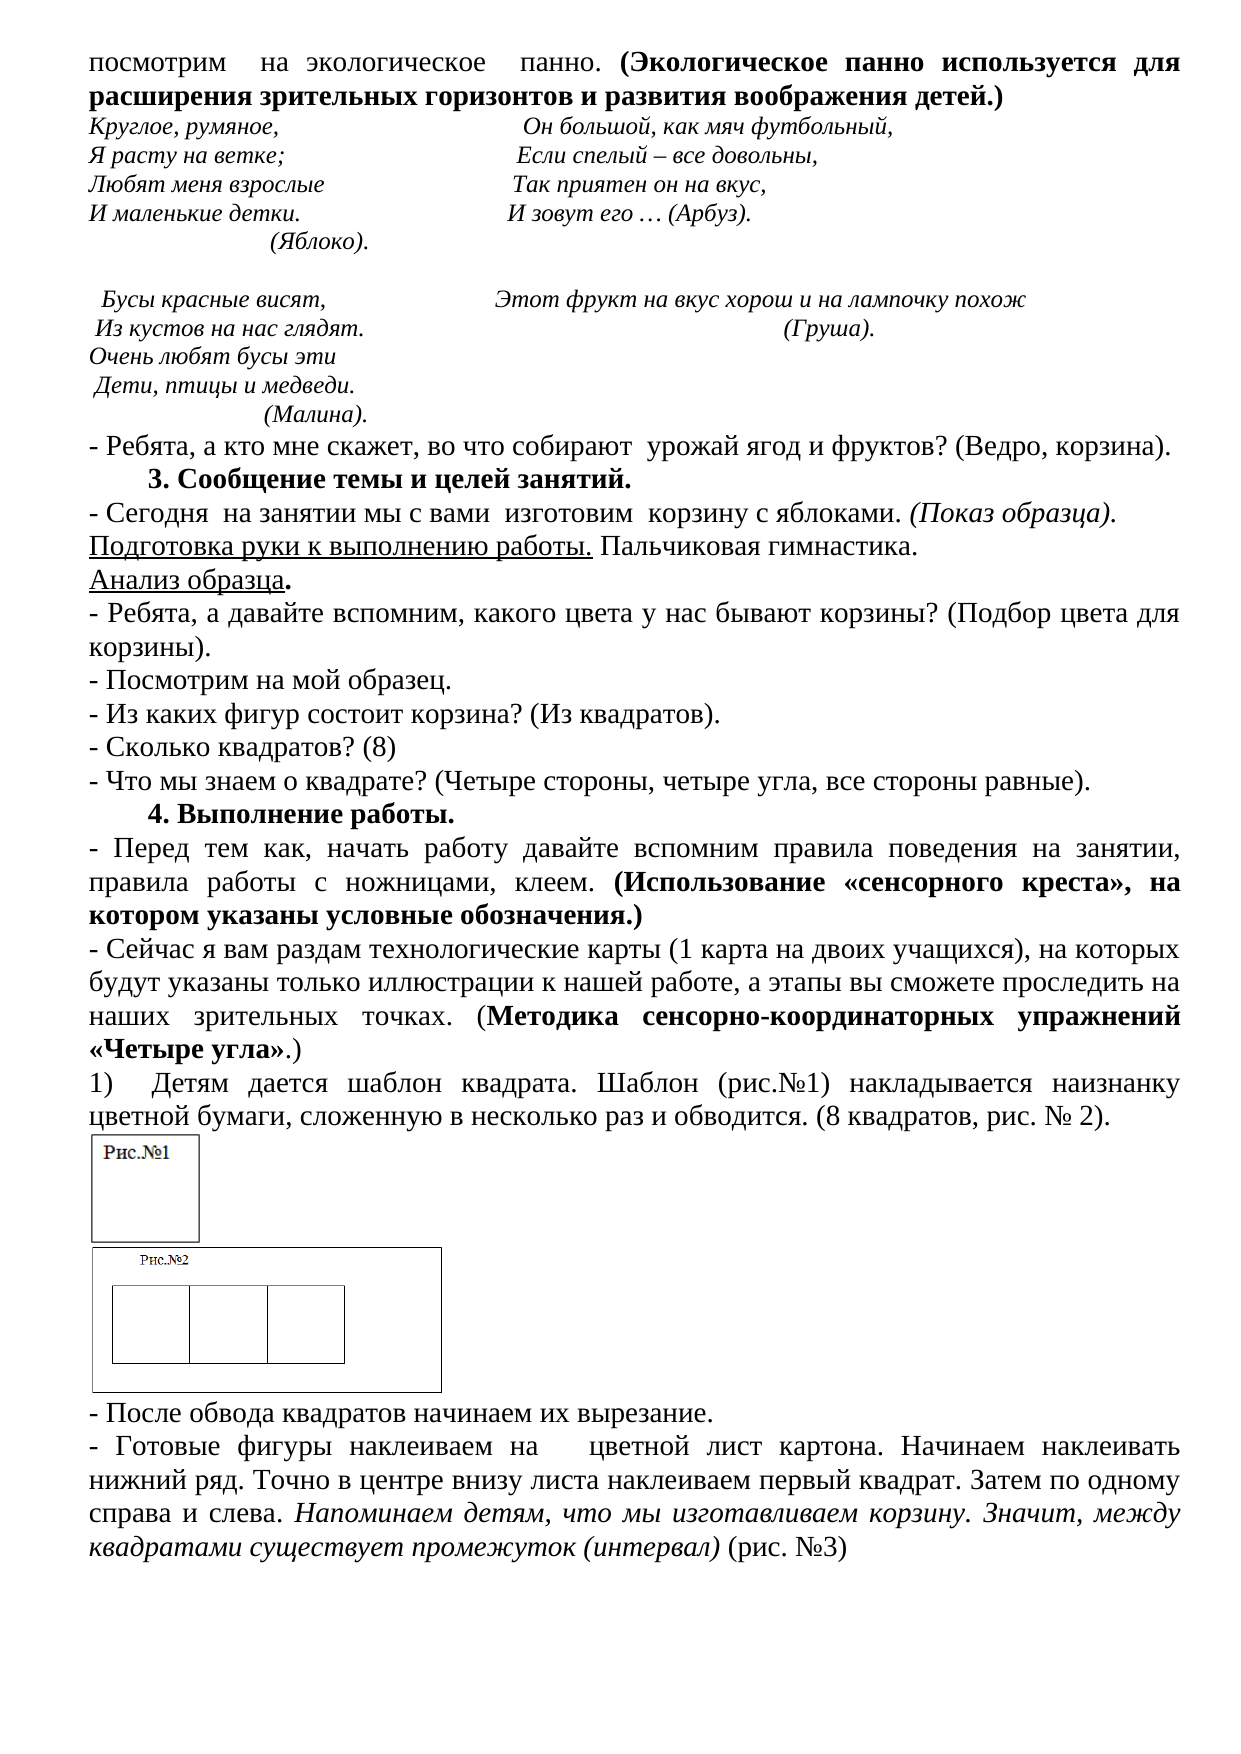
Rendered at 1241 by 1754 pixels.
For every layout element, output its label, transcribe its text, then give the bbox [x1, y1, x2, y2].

text Круглое, румяное, Он большой, как мяч футбольный, [89, 111, 1181, 140]
text Бусы красные висят, Этот фрукт на вкус хорош и на лампочку похож [89, 284, 1181, 313]
text 1) Детям дается шаблон квадрата. Шаблон (рис.№1) накладывается наизнанку цветной бумаги, сложенную в несколько раз и обводится. (8 квадратов, рис. № 2). [89, 1065, 1181, 1132]
text И маленькие детки. И зовут его … (Арбуз). [89, 198, 1181, 226]
text Из кустов на нас глядят. (Груша). [89, 313, 1181, 341]
picture [88, 1132, 444, 1395]
text Любят меня взрослые Так приятен он на вкус, [89, 169, 1181, 198]
text - Что мы знаем о квадрате? (Четыре стороны, четыре угла, все стороны равные). [89, 763, 1181, 797]
text (Яблоко). [89, 226, 1181, 255]
text - Перед тем как, начать работу давайте вспомним правила поведения на занятии, правила работы с ножницами, клеем. (Использование «сенсорного креста», на котором указаны условные обозначения.) [89, 830, 1181, 931]
text - После обвода квадратов начинаем их вырезание. [89, 1395, 1181, 1428]
text Я расту на ветке; Если спелый – все довольны, [89, 140, 1181, 169]
text - Из каких фигур состоит корзина? (Из квадратов). [89, 696, 1181, 729]
text 4. Выполнение работы. [89, 797, 1181, 830]
text - Ребята, а давайте вспомним, какого цвета у нас бывают корзины? (Подбор цвета для корзины). [89, 595, 1181, 662]
text Подготовка руки к выполнению работы. Пальчиковая гимнастика. [89, 528, 1181, 562]
text Анализ образца. [89, 562, 1181, 595]
text - Сколько квадратов? (8) [89, 729, 1181, 763]
text - Ребята, а кто мне скажет, во что собирают урожай ягод и фруктов? (Ведро, корзина). [89, 428, 1181, 461]
text Дети, птицы и медведи. [89, 370, 1181, 399]
text - Сегодня на занятии мы с вами изготовим корзину с яблоками. (Показ образца). [89, 495, 1181, 528]
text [89, 44, 1181, 111]
text - Готовые фигуры наклеиваем на цветной лист картона. Начинаем наклеивать нижний ряд. Точно в центре внизу листа наклеиваем первый квадрат. Затем по одному справа и слева. Напоминаем детям, что мы изготавливаем корзину. Значит, между квадратами существует промежуток (интервал) (рис. №3) [89, 1428, 1181, 1563]
text (Малина). [89, 399, 1181, 428]
text - Сейчас я вам раздам технологические карты (1 карта на двоих учащихся), на которых будут указаны только иллюстрации к нашей работе, а этапы вы сможете проследить на наших зрительных точках. (Методика сенсорно-координаторных упражнений «Четыре угла».) [89, 931, 1181, 1065]
text Очень любят бусы эти [89, 341, 1181, 370]
text 3. Сообщение темы и целей занятий. [89, 461, 1181, 495]
text - Посмотрим на мой образец. [89, 662, 1181, 696]
